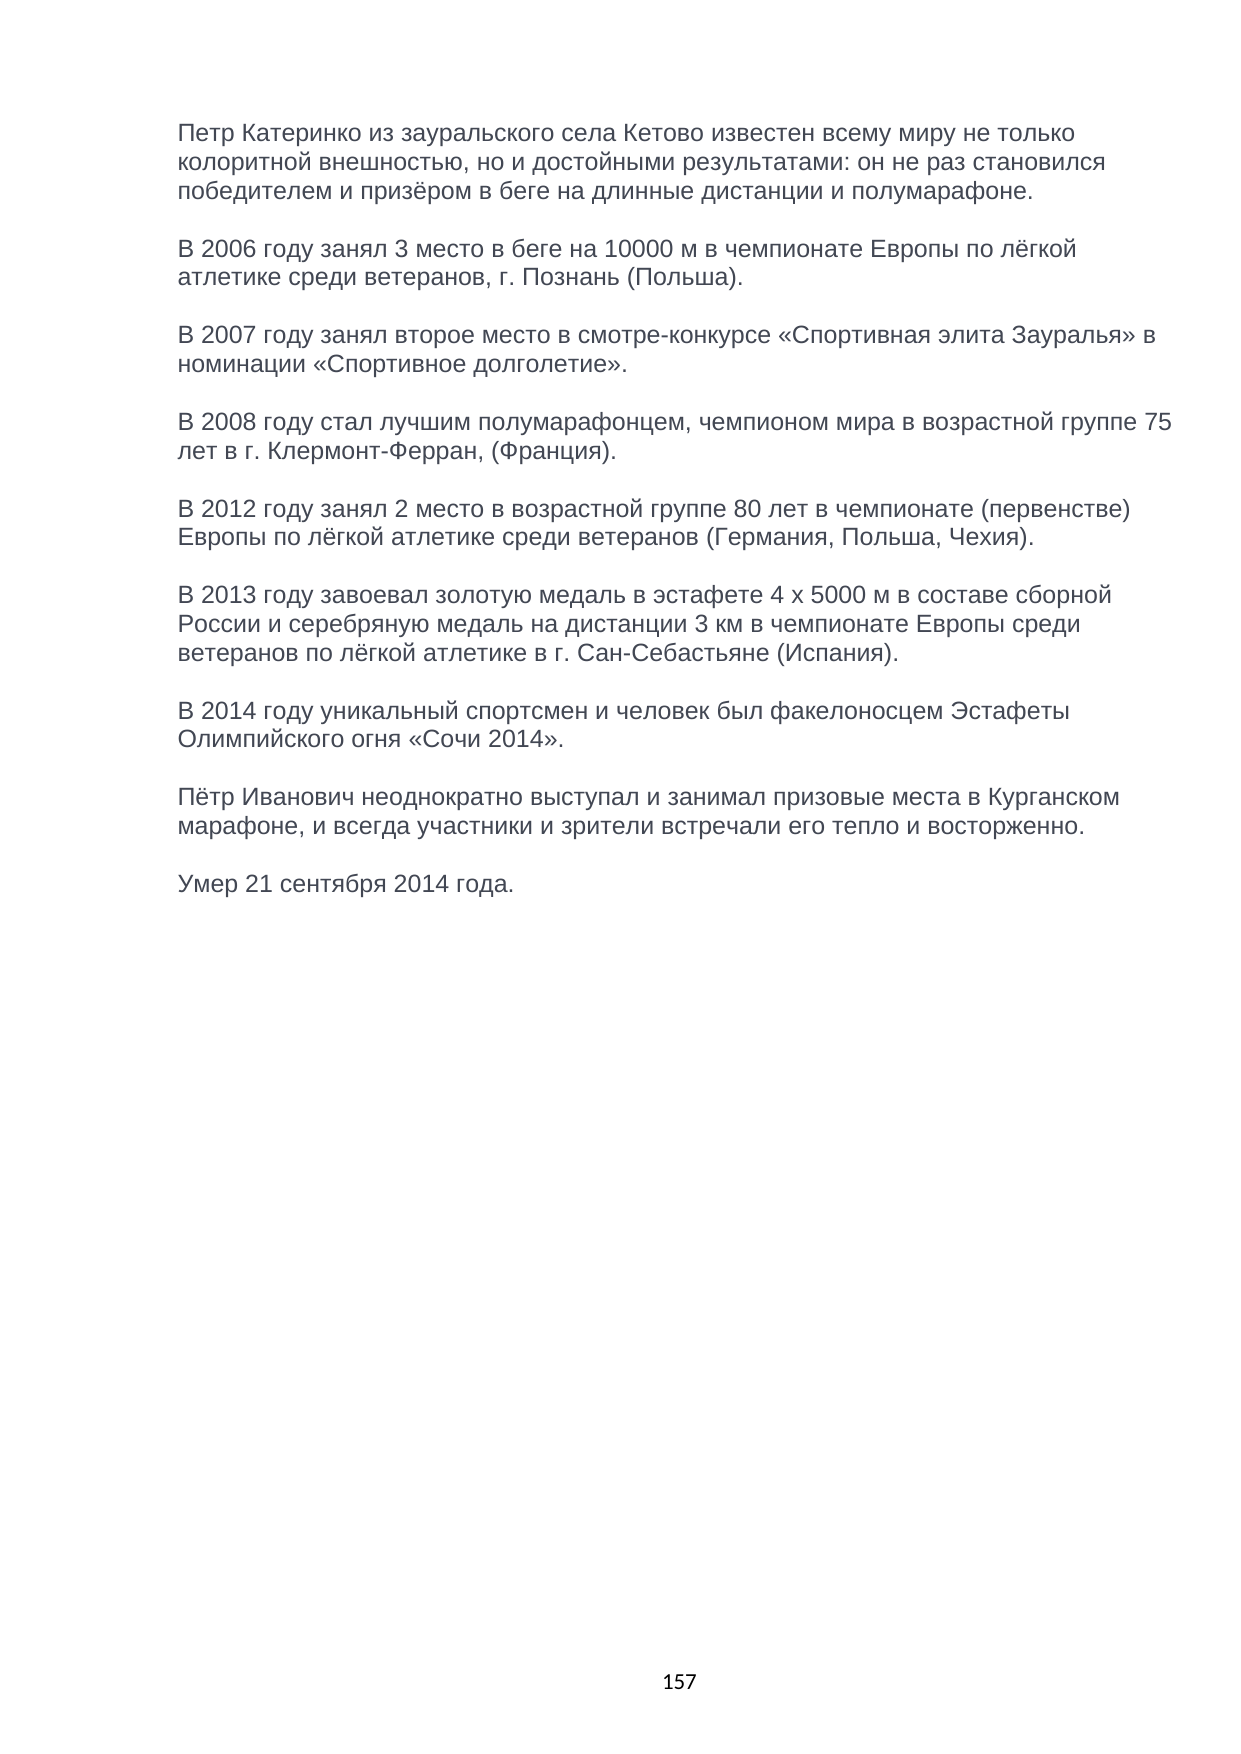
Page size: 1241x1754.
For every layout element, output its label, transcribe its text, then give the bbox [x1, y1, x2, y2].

text В 2007 году занял второе место в смотре-конкурсе «Спортивная элита Зауралья» в номинации «Спортивное долголетие». [177, 320, 1181, 378]
text В 2014 году уникальный спортсмен и человек был факелоносцем Эстафеты Олимпийского огня «Сочи 2014». [177, 696, 1181, 753]
text В 2008 году стал лучшим полумарафонцем, чемпионом мира в возрастной группе 75 лет в г. Клермонт-Ферран, (Франция). [177, 407, 1181, 464]
text В 2006 году занял 3 место в беге на 10000 м в чемпионате Европы по лёгкой атлетике среди ветеранов, г. Познань (Польша). [177, 233, 1181, 291]
text В 2012 году занял 2 место в возрастной группе 80 лет в чемпионате (первенстве) Европы по лёгкой атлетике среди ветеранов (Германия, Польша, Чехия). [177, 493, 1181, 551]
text Петр Катеринко из зауральского села Кетово известен всему миру не только колоритной внешностью, но и достойными результатами: он не раз становился победителем и призёром в беге на длинные дистанции и полумарафоне. [177, 118, 1181, 204]
text Пётр Иванович неоднократно выступал и занимал призовые места в Курганском марафоне, и всегда участники и зрители встречали его тепло и восторженно. [177, 782, 1181, 840]
text Умер 21 сентября 2014 года. [177, 869, 1181, 898]
text В 2013 году завоевал золотую медаль в эстафете 4 х 5000 м в составе сборной России и серебряную медаль на дистанции 3 км в чемпионате Европы среди ветеранов по лёгкой атлетике в г. Сан-Себастьяне (Испания). [177, 580, 1181, 666]
